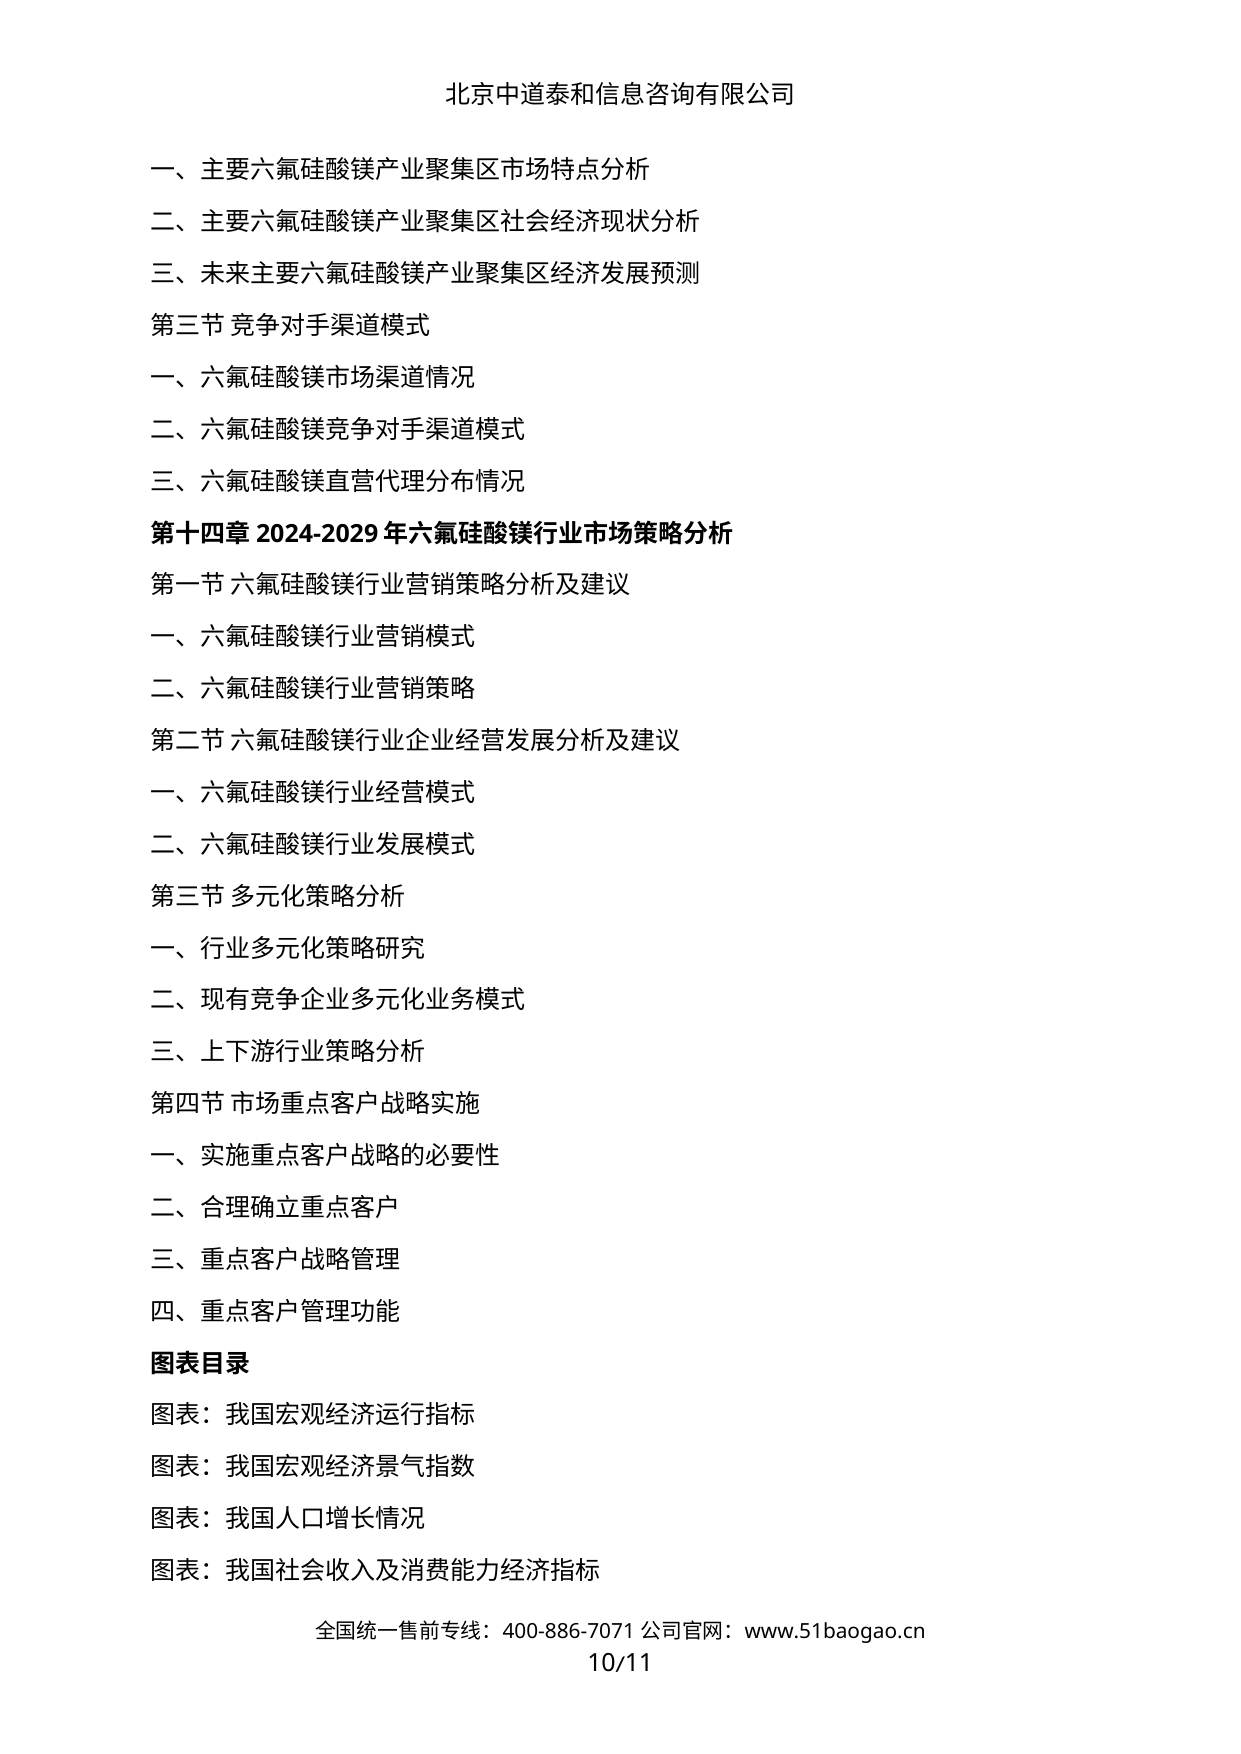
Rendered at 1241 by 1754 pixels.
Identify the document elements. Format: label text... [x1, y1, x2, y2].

text 二、六氟硅酸镁竞争对手渠道模式 [150, 409, 1090, 446]
text 一、六氟硅酸镁行业经营模式 [150, 772, 1090, 809]
text 第一节 六氟硅酸镁行业营销策略分析及建议 [150, 565, 1090, 601]
text 第三节 多元化策略分析 [150, 876, 1090, 912]
text 图表：我国宏观经济景气指数 [150, 1447, 1090, 1483]
text 二、六氟硅酸镁行业发展模式 [150, 824, 1090, 861]
text 一、实施重点客户战略的必要性 [150, 1136, 1090, 1172]
text 图表：我国人口增长情况 [150, 1499, 1090, 1535]
text 三、六氟硅酸镁直营代理分布情况 [150, 461, 1090, 497]
text 一、行业多元化策略研究 [150, 928, 1090, 964]
text 一、六氟硅酸镁市场渠道情况 [150, 357, 1090, 394]
text 二、六氟硅酸镁行业营销策略 [150, 669, 1090, 705]
text 四、重点客户管理功能 [150, 1291, 1090, 1327]
text 三、未来主要六氟硅酸镁产业聚集区经济发展预测 [150, 254, 1090, 290]
text 第四节 市场重点客户战略实施 [150, 1084, 1090, 1120]
text 一、主要六氟硅酸镁产业聚集区市场特点分析 [150, 150, 1090, 186]
text 图表：我国社会收入及消费能力经济指标 [150, 1551, 1090, 1587]
text 一、六氟硅酸镁行业营销模式 [150, 617, 1090, 653]
text 三、重点客户战略管理 [150, 1239, 1090, 1276]
text 图表目录 [150, 1343, 1090, 1379]
text 第二节 六氟硅酸镁行业企业经营发展分析及建议 [150, 721, 1090, 757]
text 第十四章 2024-2029年六氟硅酸镁行业市场策略分析 [150, 513, 1090, 549]
text 二、合理确立重点客户 [150, 1187, 1090, 1224]
text 图表：我国宏观经济运行指标 [150, 1395, 1090, 1431]
text 第三节 竞争对手渠道模式 [150, 306, 1090, 342]
text 二、主要六氟硅酸镁产业聚集区社会经济现状分析 [150, 202, 1090, 238]
text 三、上下游行业策略分析 [150, 1032, 1090, 1068]
text 二、现有竞争企业多元化业务模式 [150, 980, 1090, 1016]
